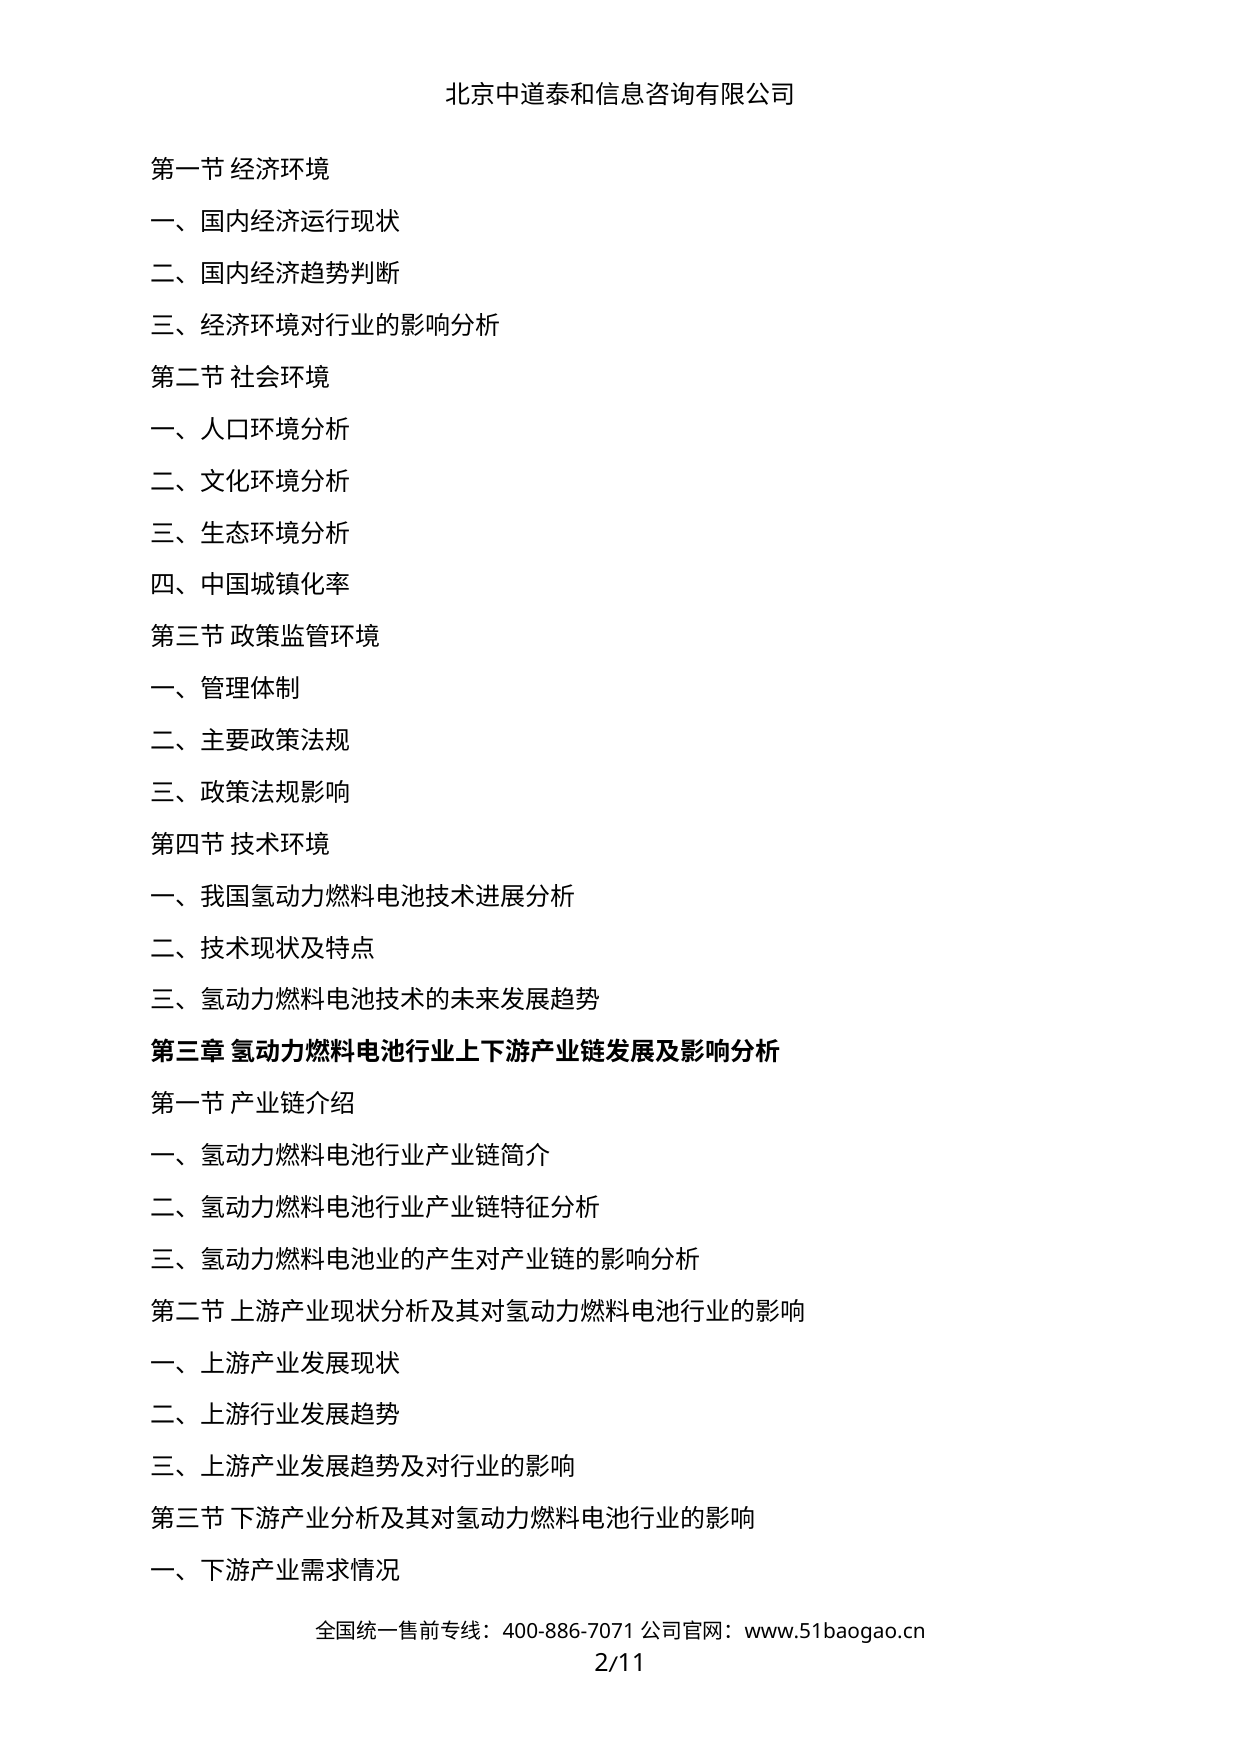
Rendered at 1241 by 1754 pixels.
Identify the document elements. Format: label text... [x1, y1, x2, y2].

text 第三章 氢动力燃料电池行业上下游产业链发展及影响分析 [150, 1032, 1090, 1068]
text 一、上游产业发展现状 [150, 1343, 1090, 1379]
text 四、中国城镇化率 [150, 565, 1090, 601]
text 一、我国氢动力燃料电池技术进展分析 [150, 876, 1090, 912]
text 二、文化环境分析 [150, 461, 1090, 497]
text 第三节 下游产业分析及其对氢动力燃料电池行业的影响 [150, 1499, 1090, 1535]
text 第二节 上游产业现状分析及其对氢动力燃料电池行业的影响 [150, 1291, 1090, 1327]
text 三、氢动力燃料电池技术的未来发展趋势 [150, 980, 1090, 1016]
text 三、生态环境分析 [150, 513, 1090, 549]
text 第四节 技术环境 [150, 824, 1090, 861]
text 一、国内经济运行现状 [150, 202, 1090, 238]
text 一、人口环境分析 [150, 409, 1090, 446]
text 三、经济环境对行业的影响分析 [150, 306, 1090, 342]
text 第一节 产业链介绍 [150, 1084, 1090, 1120]
text 三、氢动力燃料电池业的产生对产业链的影响分析 [150, 1239, 1090, 1276]
text 一、下游产业需求情况 [150, 1551, 1090, 1587]
text 第二节 社会环境 [150, 357, 1090, 394]
text 第一节 经济环境 [150, 150, 1090, 186]
text 二、主要政策法规 [150, 721, 1090, 757]
text 三、上游产业发展趋势及对行业的影响 [150, 1447, 1090, 1483]
text 第三节 政策监管环境 [150, 617, 1090, 653]
text 一、管理体制 [150, 669, 1090, 705]
text 一、氢动力燃料电池行业产业链简介 [150, 1136, 1090, 1172]
text 三、政策法规影响 [150, 772, 1090, 809]
text 二、氢动力燃料电池行业产业链特征分析 [150, 1187, 1090, 1224]
text 二、国内经济趋势判断 [150, 254, 1090, 290]
text 二、技术现状及特点 [150, 928, 1090, 964]
text 二、上游行业发展趋势 [150, 1395, 1090, 1431]
